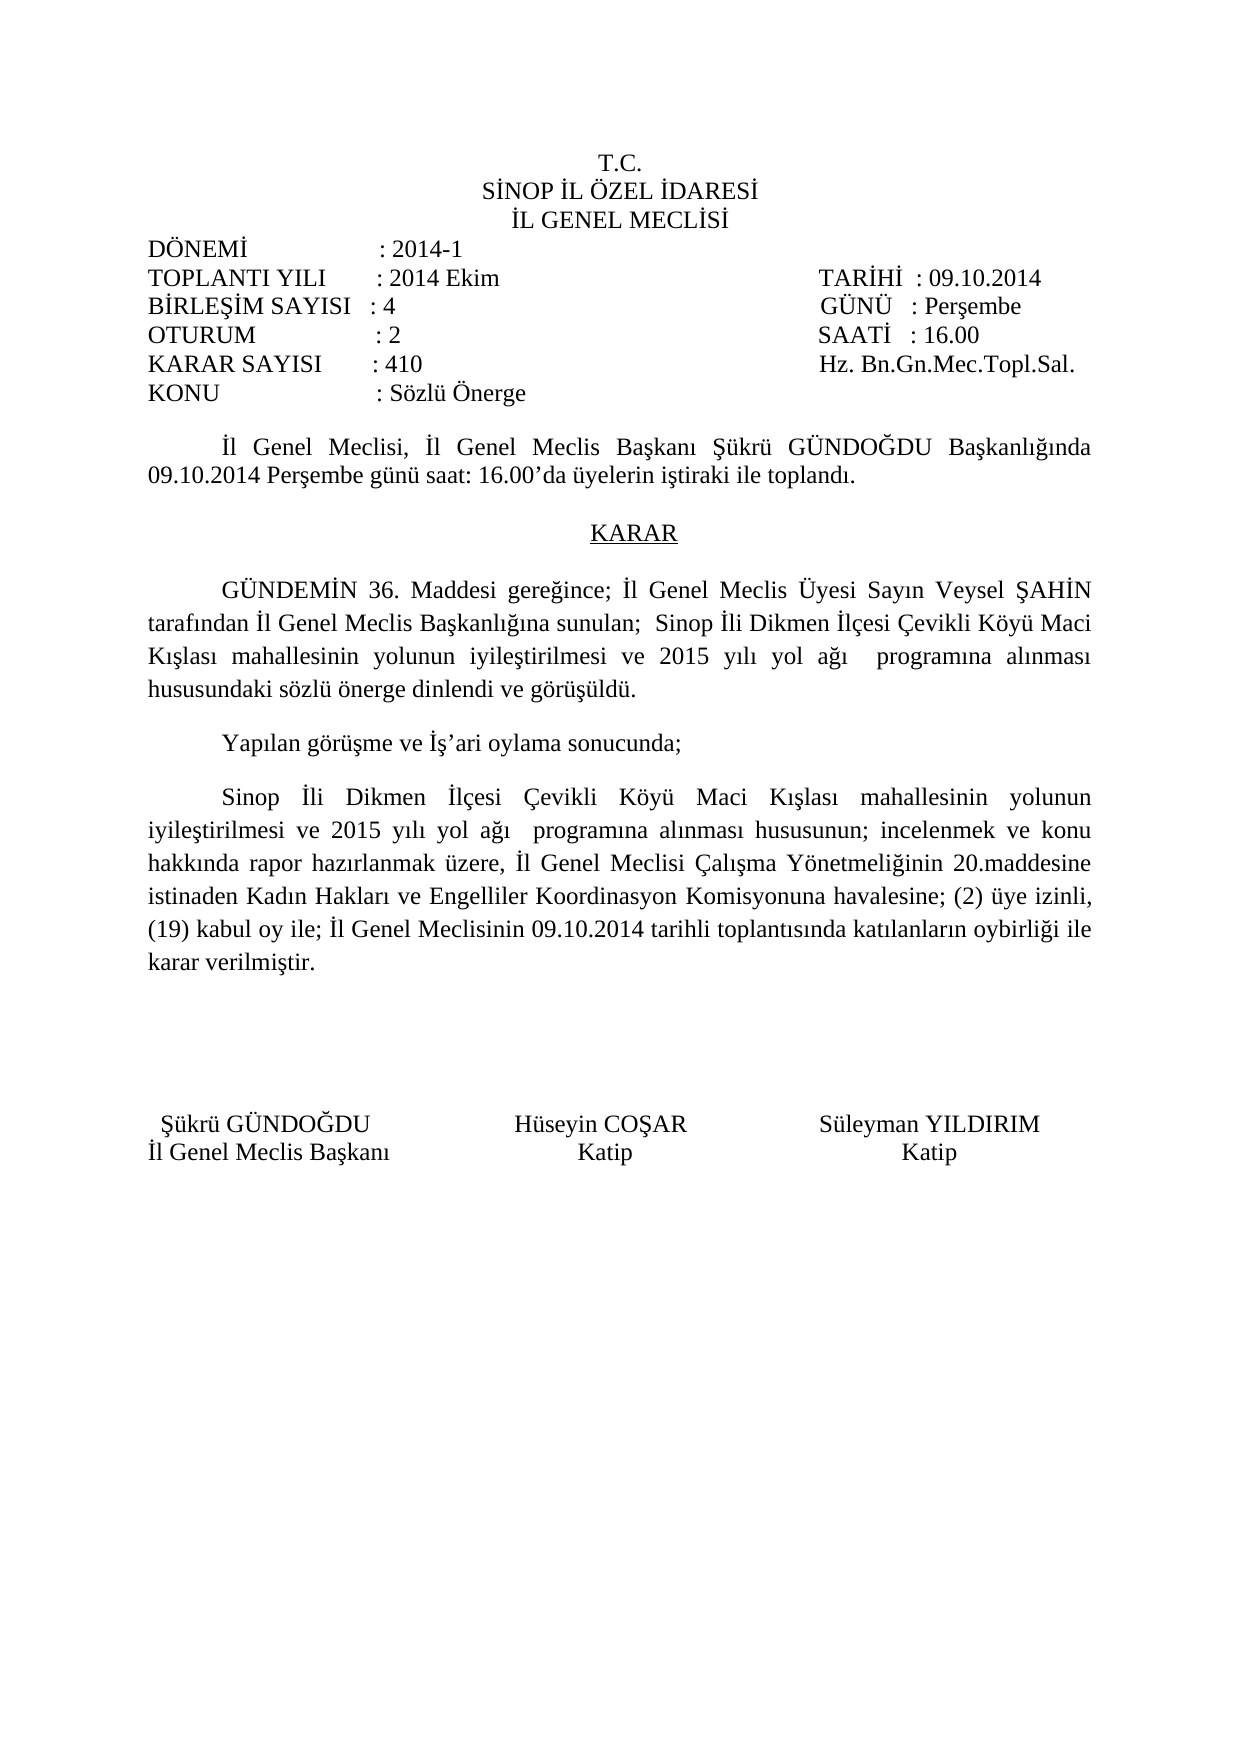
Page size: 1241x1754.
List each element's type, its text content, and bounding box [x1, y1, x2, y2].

text KONU : Sözlü Önerge [148, 378, 1092, 406]
text Yapılan görüşme ve İş’ari oylama sonucunda; [148, 728, 1092, 757]
text TOPLANTI YILI : 2014 Ekim TARİHİ : 09.10.2014 [148, 263, 1092, 291]
text GÜNDEMİN 36. Maddesi gereğince; İl Genel Meclis Üyesi Sayın Veysel ŞAHİN tarafından İl Genel Meclis Başkanlığına sunulan; Sinop İli Dikmen İlçesi Çevikli Köyü Maci Kışlası mahallesinin yolunun iyileştirilmesi ve 2015 yılı yol ağı programına alınması hususundaki sözlü önerge dinlendi ve görüşüldü. [148, 575, 1092, 703]
text Şükrü GÜNDOĞDU Hüseyin COŞAR Süleyman YILDIRIM [148, 1109, 1092, 1137]
text T.C. [148, 148, 1092, 176]
text DÖNEMİ : 2014-1 [148, 234, 1092, 263]
text KARAR [516, 518, 1092, 547]
text KARAR SAYISI : 410 Hz. Bn.Gn.Mec.Topl.Sal. [148, 349, 1092, 378]
text İL GENEL MECLİSİ [148, 205, 1092, 234]
text İl Genel Meclisi, İl Genel Meclis Başkanı Şükrü GÜNDOĞDU Başkanlığında 09.10.2014 Perşembe günü saat: 16.00’da üyelerin iştiraki ile toplandı. [148, 432, 1092, 489]
text İl Genel Meclis Başkanı Katip Katip [148, 1137, 1092, 1166]
text SİNOP İL ÖZEL İDARESİ [148, 176, 1092, 205]
text Sinop İli Dikmen İlçesi Çevikli Köyü Maci Kışlası mahallesinin yolunun iyileştirilmesi ve 2015 yılı yol ağı programına alınması hususunun; incelenmek ve konu hakkında rapor hazırlanmak üzere, İl Genel Meclisi Çalışma Yönetmeliğinin 20.maddesine istinaden Kadın Hakları ve Engelliler Koordinasyon Komisyonuna havalesine; (2) üye izinli, (19) kabul oy ile; İl Genel Meclisinin 09.10.2014 tarihli toplantısında katılanların oybirliği ile karar verilmiştir. [148, 782, 1092, 976]
text BİRLEŞİM SAYISI : 4 GÜNÜ : Perşembe [148, 291, 1092, 320]
text OTURUM : 2 SAATİ : 16.00 [148, 320, 1092, 349]
